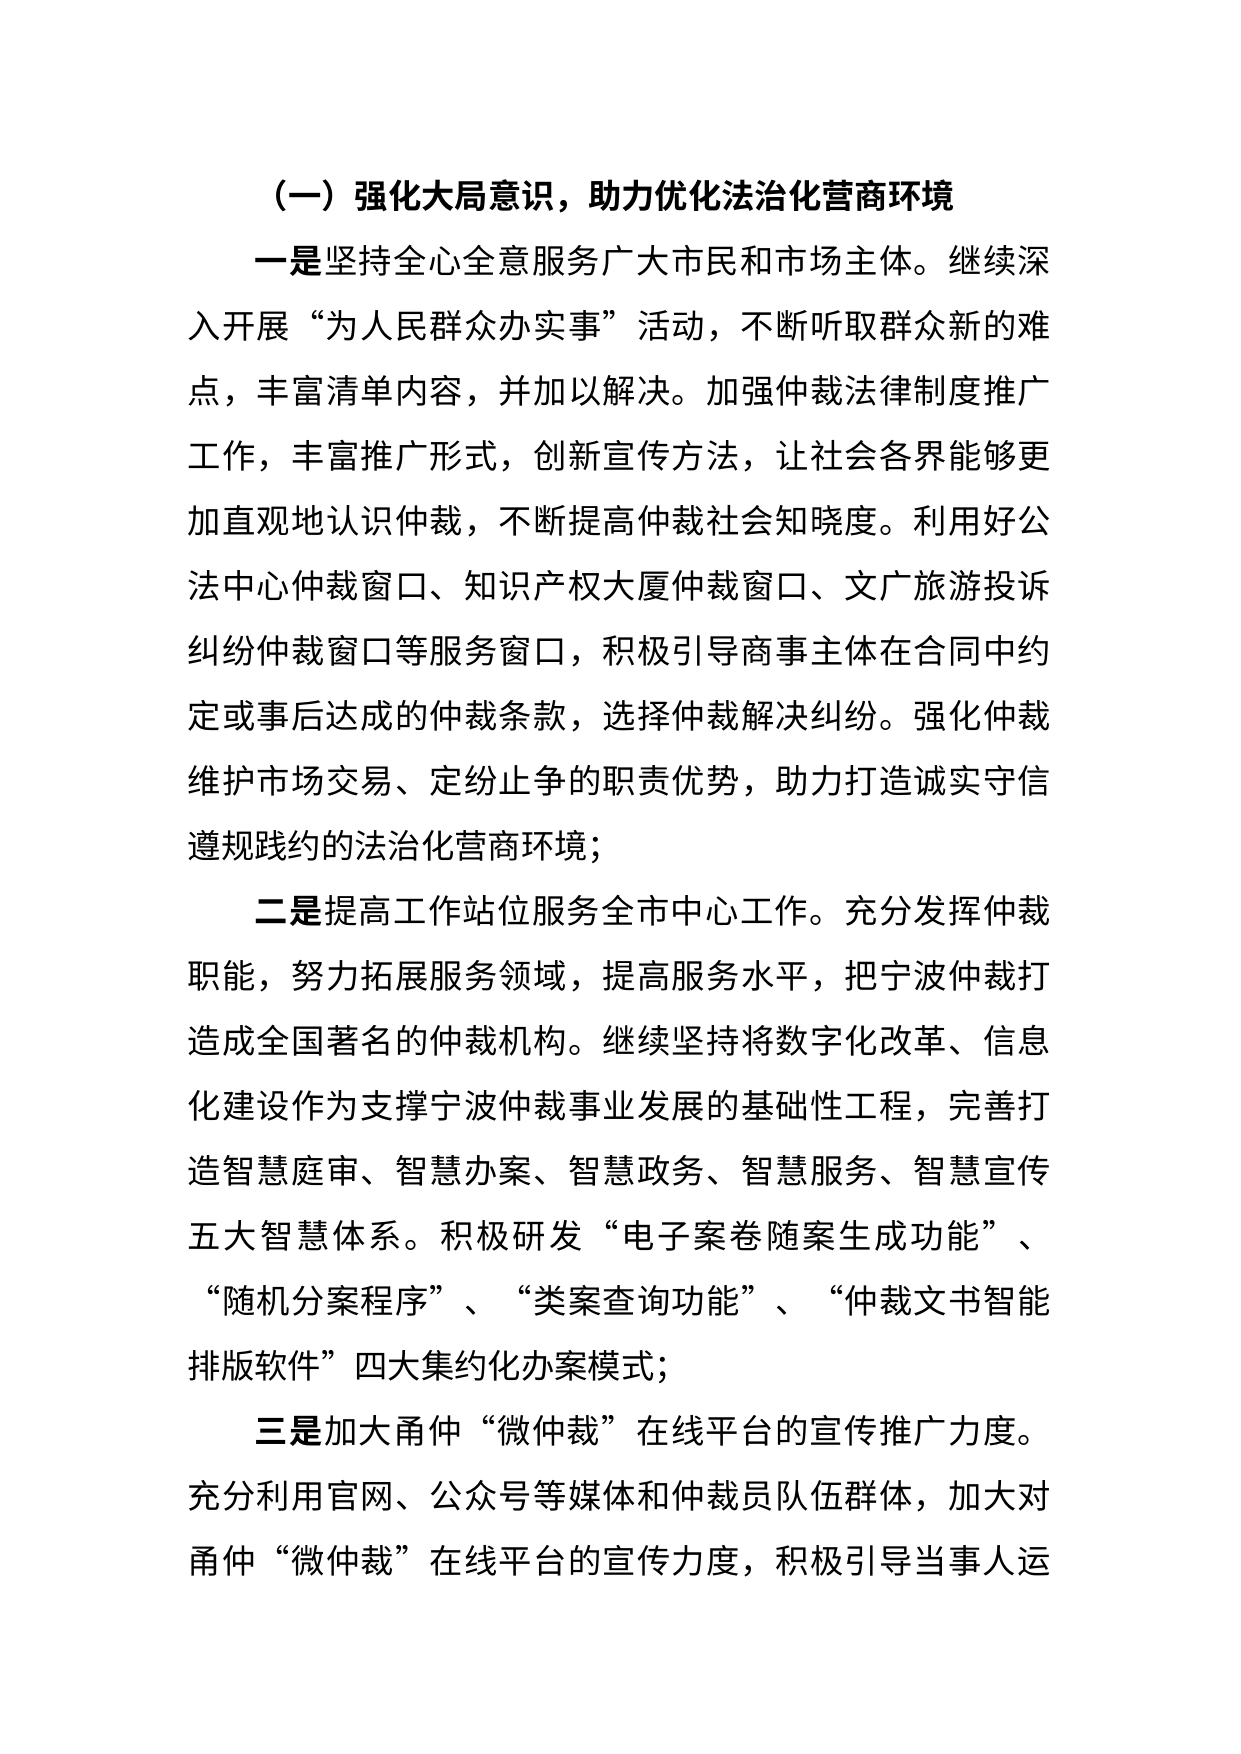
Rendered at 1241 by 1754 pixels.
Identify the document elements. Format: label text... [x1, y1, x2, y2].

text 二是提高工作站位服务全市中心工作。充分发挥仲裁职能，努力拓展服务领域，提高服务水平，把宁波仲裁打造成全国著名的仲裁机构。继续坚持将数字化改革、信息化建设作为支撑宁波仲裁事业发展的基础性工程，完善打造智慧庭审、智慧办案、智慧政务、智慧服务、智慧宣传五大智慧体系。积极研发“电子案卷随案生成功能”、“随机分案程序”、“类案查询功能”、“仲裁文书智能排版软件”四大集约化办案模式； [187, 877, 1053, 1397]
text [187, 1397, 1053, 1592]
text （一）强化大局意识，助力优化法治化营商环境 [187, 162, 1053, 227]
text 一是坚持全心全意服务广大市民和市场主体。继续深入开展“为人民群众办实事”活动，不断听取群众新的难点，丰富清单内容，并加以解决。加强仲裁法律制度推广工作，丰富推广形式，创新宣传方法，让社会各界能够更加直观地认识仲裁，不断提高仲裁社会知晓度。利用好公法中心仲裁窗口、知识产权大厦仲裁窗口、文广旅游投诉纠纷仲裁窗口等服务窗口，积极引导商事主体在合同中约定或事后达成的仲裁条款，选择仲裁解决纠纷。强化仲裁维护市场交易、定纷止争的职责优势，助力打造诚实守信、遵规践约的法治化营商环境； [187, 227, 1053, 877]
